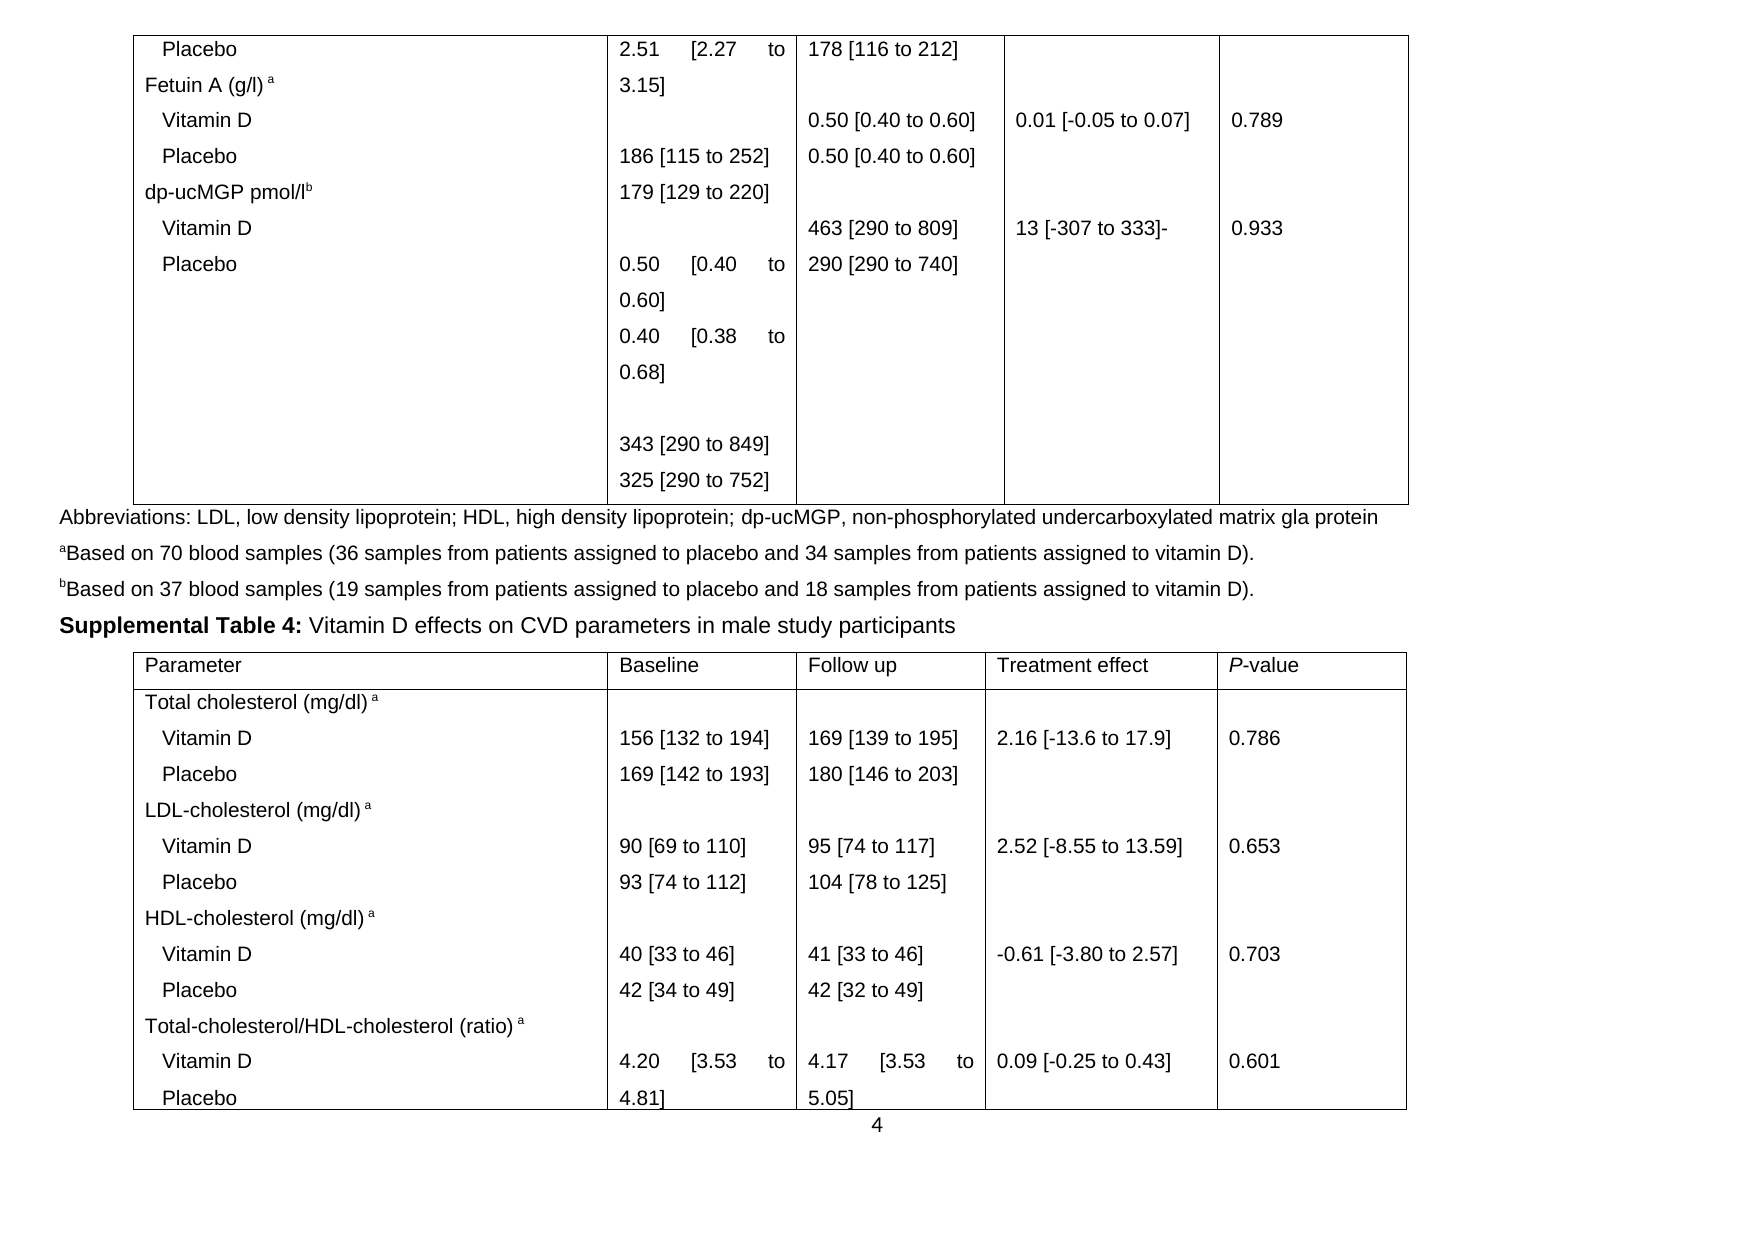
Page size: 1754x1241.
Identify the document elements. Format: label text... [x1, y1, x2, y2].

text Supplemental Table 4: Vitamin D effects on CVD parameters in male study participants [59, 612, 1695, 639]
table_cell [134, 36, 607, 504]
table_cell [1218, 690, 1406, 1109]
table_header P-value [1218, 653, 1406, 689]
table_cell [608, 690, 796, 1109]
table_header Parameter [134, 653, 607, 689]
table_header Treatment effect [986, 653, 1217, 689]
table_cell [986, 690, 1217, 1109]
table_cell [608, 36, 796, 504]
text bBased on 37 blood samples (19 samples from patients assigned to placebo and 18 samples from patients assigned to vitamin D). [59, 577, 1695, 601]
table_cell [797, 690, 985, 1109]
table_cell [1005, 36, 1219, 504]
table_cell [1220, 36, 1408, 504]
text aBased on 70 blood samples (36 samples from patients assigned to placebo and 34 samples from patients assigned to vitamin D). [59, 541, 1695, 564]
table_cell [134, 690, 607, 1109]
table_header Follow up [797, 653, 985, 689]
table_header Baseline [608, 653, 796, 689]
text Abbreviations: LDL, low density lipoprotein; HDL, high density lipoprotein; dp-ucMGP, non-phosphorylated undercarboxylated matrix gla protein [59, 505, 1695, 529]
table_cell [797, 36, 1004, 504]
